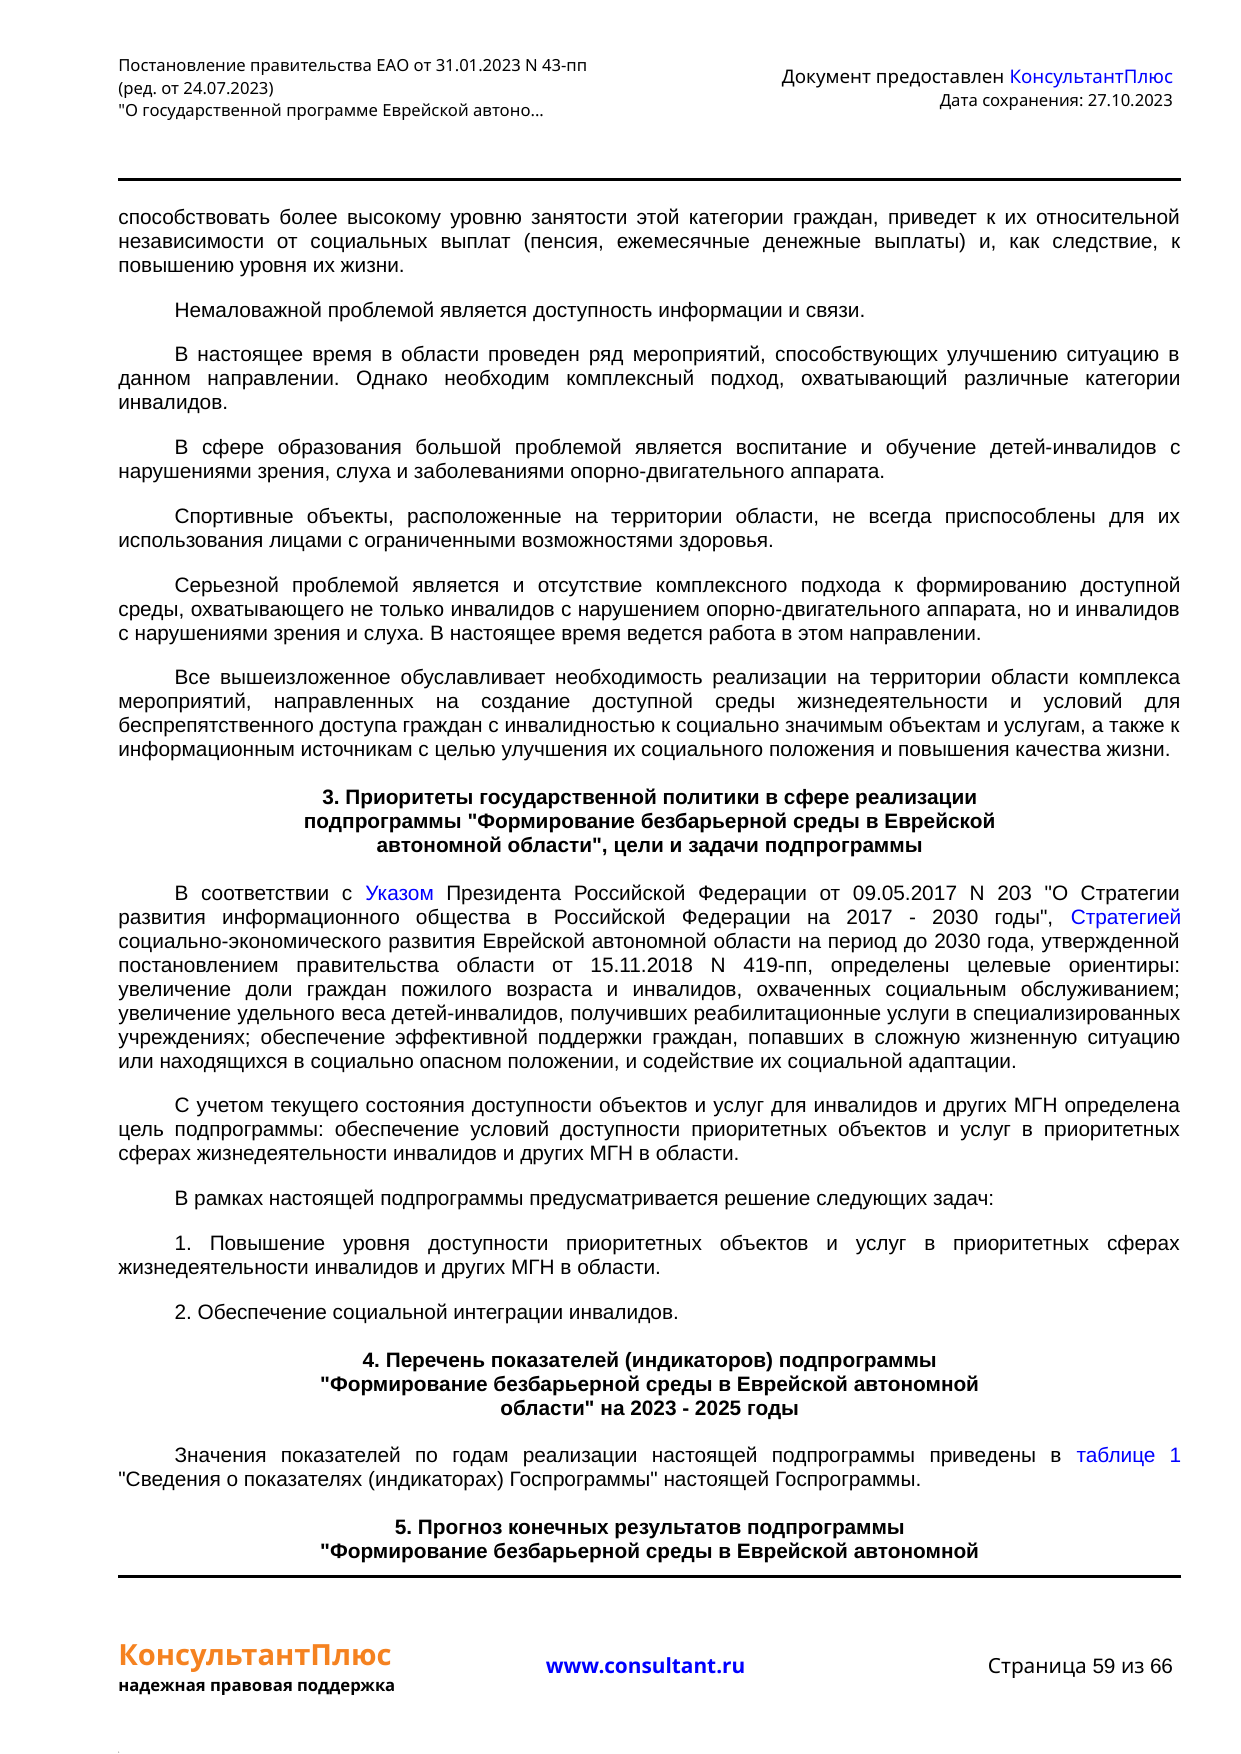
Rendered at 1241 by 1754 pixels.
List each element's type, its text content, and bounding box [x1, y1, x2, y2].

text 1. Повышение уровня доступности приоритетных объектов и услуг в приоритетных сферах жизнедеятельности инвалидов и других МГН в области. [118, 1231, 1181, 1279]
title 3. Приоритеты государственной политики в сфере реализации [118, 785, 1181, 809]
text Серьезной проблемой является и отсутствие комплексного подхода к формированию доступной среды, охватывающего не только инвалидов с нарушением опорно-двигательного аппарата, но и инвалидов с нарушениями зрения и слуха. В настоящее время ведется работа в этом направлении. [118, 572, 1181, 644]
text В настоящее время в области проведен ряд мероприятий, способствующих улучшению ситуацию в данном направлении. Однако необходим комплексный подход, охватывающий различные категории инвалидов. [118, 342, 1181, 414]
text Спортивные объекты, расположенные на территории области, не всегда приспособлены для их использования лицами с ограниченными возможностями здоровья. [118, 504, 1181, 552]
text Все вышеизложенное обуславливает необходимость реализации на территории области комплекса мероприятий, направленных на создание доступной среды жизнедеятельности и условий для беспрепятственного доступа граждан с инвалидностью к социально значимым объектам и услугам, а также к информационным источникам с целью улучшения их социального положения и повышения качества жизни. [118, 665, 1181, 761]
title "Формирование безбарьерной среды в Еврейской автономной [118, 1539, 1181, 1563]
title "Формирование безбарьерной среды в Еврейской автономной [118, 1371, 1181, 1395]
title автономной области", цели и задачи подпрограммы [118, 833, 1181, 857]
text 2. Обеспечение социальной интеграции инвалидов. [118, 1299, 1181, 1323]
title 5. Прогноз конечных результатов подпрограммы [118, 1515, 1181, 1539]
text В рамках настоящей подпрограммы предусматривается решение следующих задач: [118, 1186, 1181, 1210]
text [118, 205, 1181, 277]
text Немаловажной проблемой является доступность информации и связи. [118, 297, 1181, 321]
title области" на 2023 - 2025 годы [118, 1395, 1181, 1419]
title подпрограммы "Формирование безбарьерной среды в Еврейской [118, 809, 1181, 833]
text Значения показателей по годам реализации настоящей подпрограммы приведены в таблице 1 "Сведения о показателях (индикаторах) Госпрограммы" настоящей Госпрограммы. [118, 1443, 1181, 1491]
text В соответствии с Указом Президента Российской Федерации от 09.05.2017 N 203 "О Стратегии развития информационного общества в Российской Федерации на 2017 - 2030 годы", Стратегией социально-экономического развития Еврейской автономной области на период до 2030 года, утвержденной постановлением правительства области от 15.11.2018 N 419-пп, определены целевые ориентиры: увеличение доли граждан пожилого возраста и инвалидов, охваченных социальным обслуживанием; увеличение удельного веса детей-инвалидов, получивших реабилитационные услуги в специализированных учреждениях; обеспечение эффективной поддержки граждан, попавших в сложную жизненную ситуацию или находящихся в социально опасном положении, и содействие их социальной адаптации. [118, 881, 1181, 1072]
title 4. Перечень показателей (индикаторов) подпрограммы [118, 1347, 1181, 1371]
text В сфере образования большой проблемой является воспитание и обучение детей-инвалидов с нарушениями зрения, слуха и заболеваниями опорно-двигательного аппарата. [118, 435, 1181, 483]
text С учетом текущего состояния доступности объектов и услуг для инвалидов и других МГН определена цель подпрограммы: обеспечение условий доступности приоритетных объектов и услуг в приоритетных сферах жизнедеятельности инвалидов и других МГН в области. [118, 1093, 1181, 1165]
